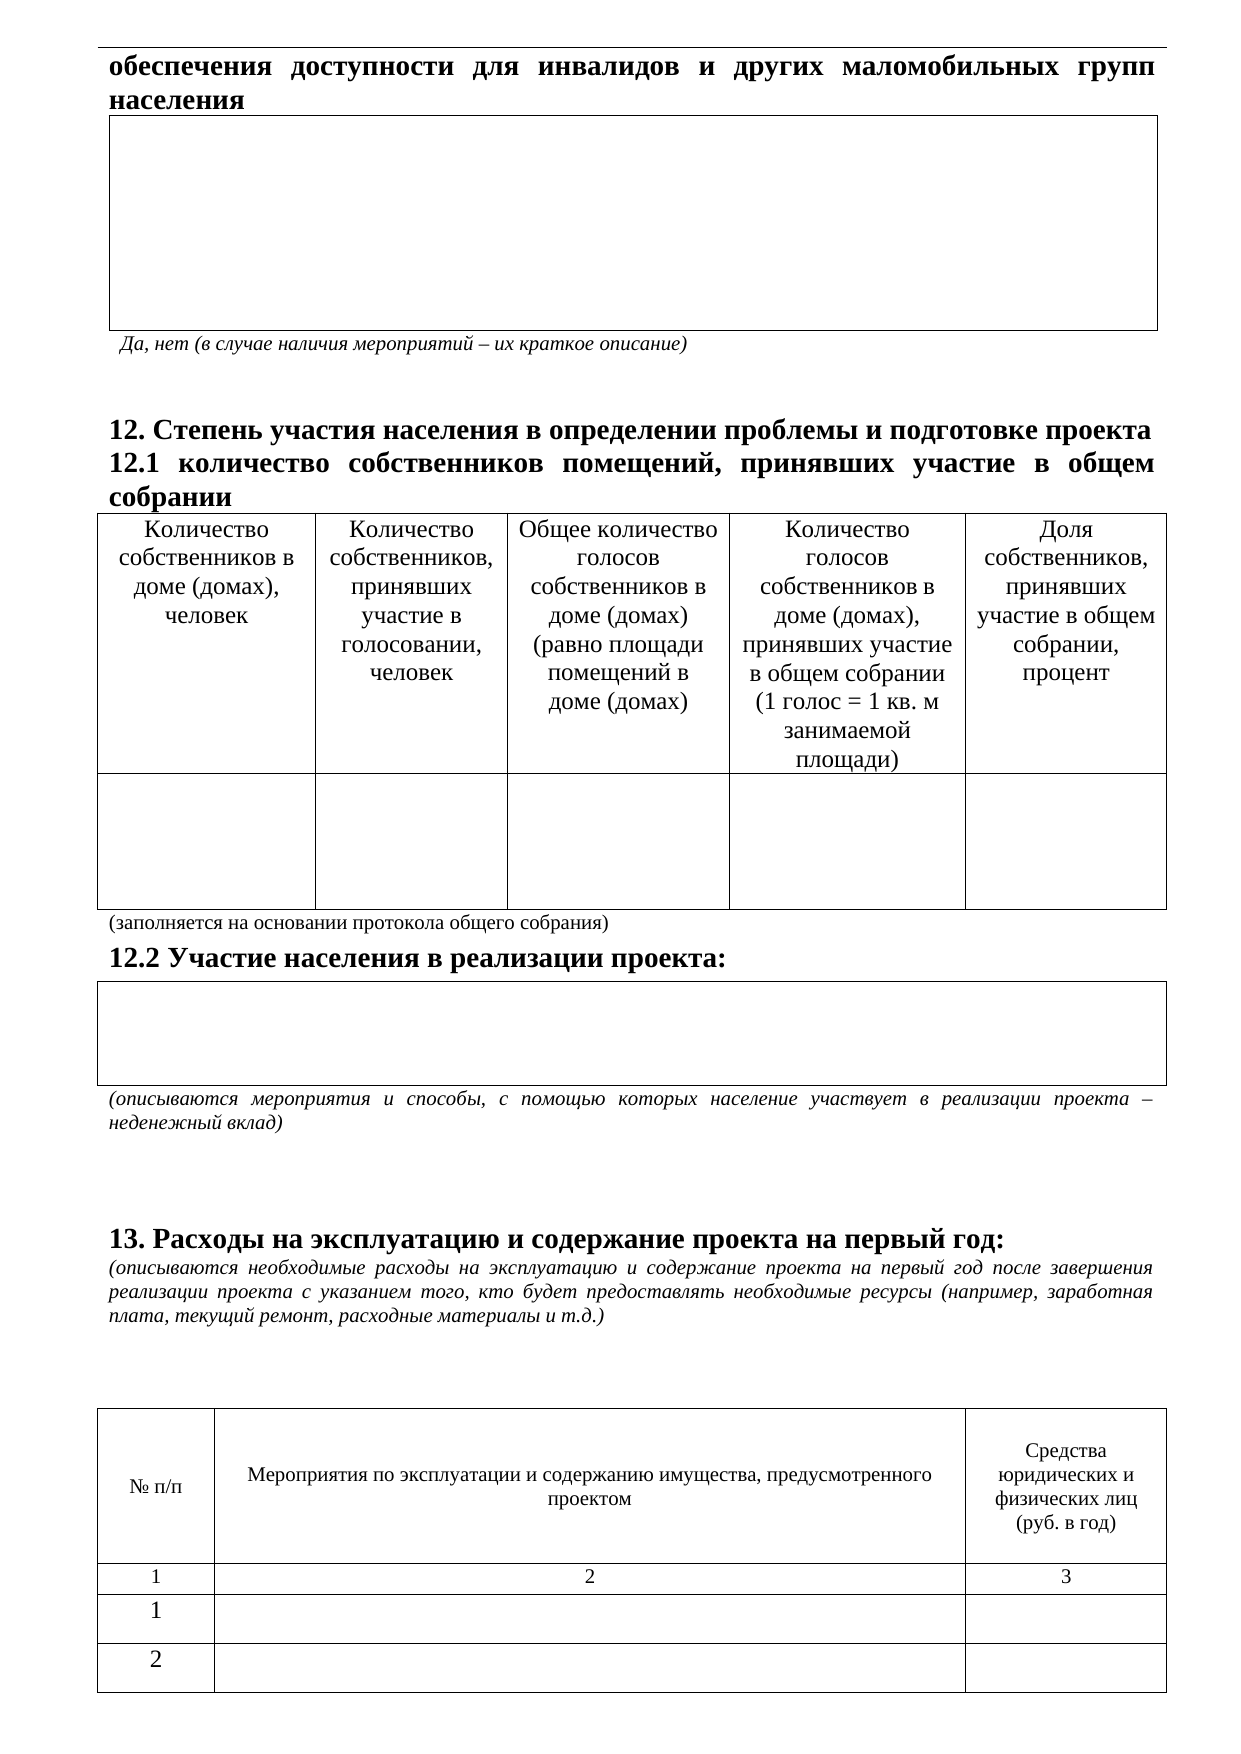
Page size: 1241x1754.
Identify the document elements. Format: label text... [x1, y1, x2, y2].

table_cell 1 [98, 1564, 214, 1594]
table_cell Количество собственников в доме (домах), человек [98, 514, 315, 773]
table_cell (заполняется на основании протокола общего собрания) [98, 910, 1167, 941]
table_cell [98, 48, 1167, 513]
table_cell 3 [966, 1564, 1166, 1594]
table_cell 13. Расходы на эксплуатацию и содержание проекта на первый год: [98, 1188, 1167, 1254]
table_cell № п/п [98, 1409, 214, 1563]
table_cell Средства юридических и физических лиц (руб. в год) [966, 1409, 1166, 1563]
table_cell [215, 1644, 965, 1692]
table_cell [316, 774, 507, 909]
table_cell [98, 774, 315, 909]
table_cell (описываются необходимые расходы на эксплуатацию и содержание проекта на первый год после завершения реализации проекта с указанием того, кто будет предоставлять необходимые ресурсы (например, заработная плата, текущий ремонт, расходные материалы и т.д.) [98, 1255, 1167, 1408]
table_cell 2 [98, 1644, 214, 1692]
table_cell Количество голосов собственников в доме (домах), принявших участие в общем собрании (1 голос = 1 кв. м занимаемой площади) [730, 514, 965, 773]
table_cell (описываются мероприятия и способы, с помощью которых население участвует в реализации проекта – неденежный вклад) [98, 1086, 1167, 1187]
table_cell [98, 982, 1166, 1085]
table_cell Общее количество голосов собственников в доме (домах) (равно площади помещений в доме (домах) [508, 514, 729, 773]
table_cell Доля собственников, принявших участие в общем собрании, процент [966, 514, 1166, 773]
table_cell 2 [215, 1564, 965, 1594]
table_cell [730, 774, 965, 909]
table_cell [966, 774, 1166, 909]
table_cell [508, 774, 729, 909]
table_cell [966, 1644, 1166, 1692]
table_cell 12.2 Участие населения в реализации проекта: [98, 941, 1167, 981]
table_cell [215, 1595, 965, 1643]
table_cell Мероприятия по эксплуатации и содержанию имущества, предусмотренного проектом [215, 1409, 965, 1563]
table_cell Количество собственников, принявших участие в голосовании, человек [316, 514, 507, 773]
table_cell [966, 1595, 1166, 1643]
table_cell 1 [98, 1595, 214, 1643]
